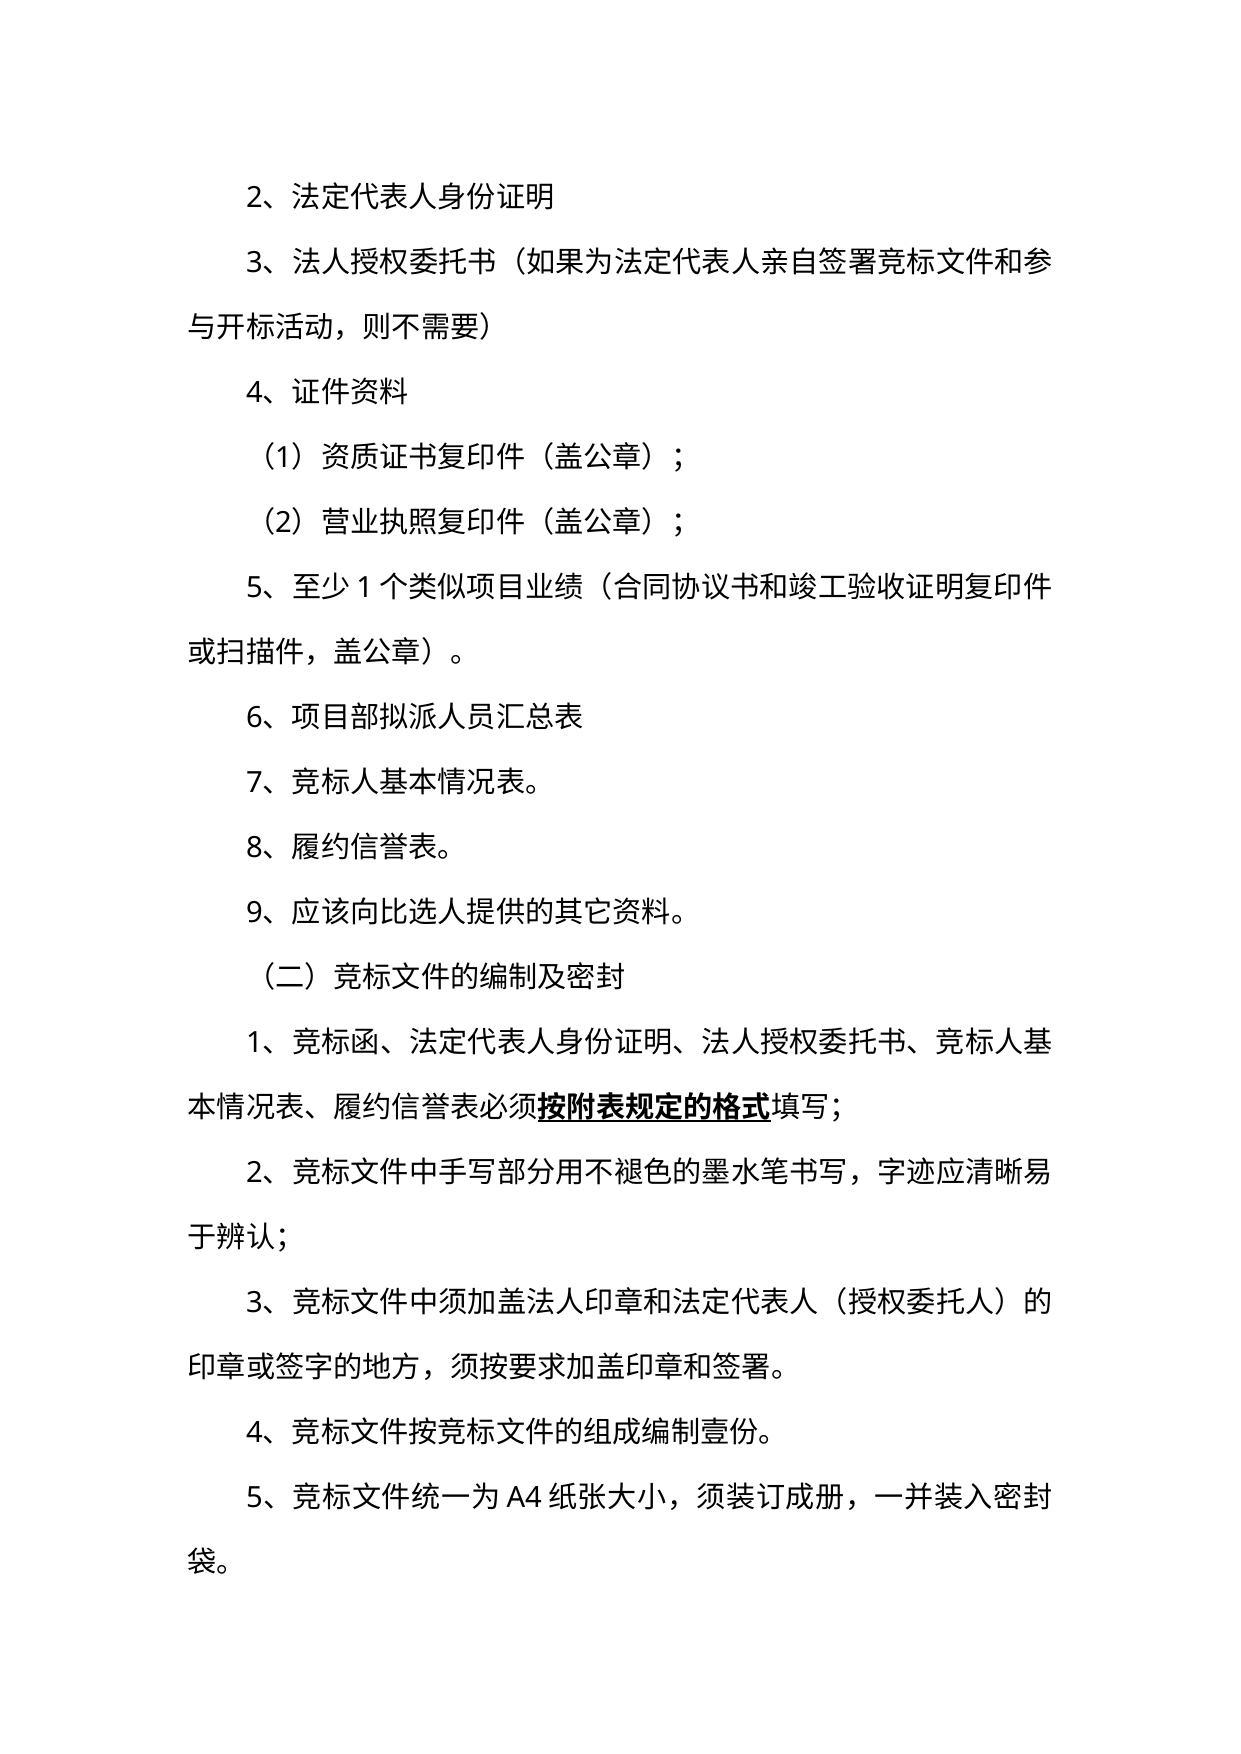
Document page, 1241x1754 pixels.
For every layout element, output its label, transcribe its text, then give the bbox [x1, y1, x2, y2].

text 4、竞标文件按竞标文件的组成编制壹份。 [187, 1397, 1053, 1462]
text 1、竞标函、法定代表人身份证明、法人授权委托书、竞标人基本情况表、履约信誉表必须按附表规定的格式填写； [187, 1007, 1053, 1137]
text 3、法人授权委托书（如果为法定代表人亲自签署竞标文件和参与开标活动，则不需要） [187, 227, 1053, 357]
text 3、竞标文件中须加盖法人印章和法定代表人（授权委托人）的印章或签字的地方，须按要求加盖印章和签署。 [187, 1267, 1053, 1397]
text （2）营业执照复印件（盖公章）； [187, 487, 1053, 552]
text 2、法定代表人身份证明 [187, 162, 1053, 227]
text 9、应该向比选人提供的其它资料。 [187, 877, 1053, 942]
text 5、竞标文件统一为A4纸张大小，须装订成册，一并装入密封袋。 [187, 1462, 1053, 1592]
text 5、至少1个类似项目业绩（合同协议书和竣工验收证明复印件或扫描件，盖公章）。 [187, 552, 1053, 682]
text 6、项目部拟派人员汇总表 [187, 682, 1053, 747]
text （1）资质证书复印件（盖公章）； [187, 422, 1053, 487]
text （二）竞标文件的编制及密封 [187, 942, 1053, 1007]
text 2、竞标文件中手写部分用不褪色的墨水笔书写，字迹应清晰易于辨认； [187, 1137, 1053, 1267]
text 4、证件资料 [187, 357, 1053, 422]
text 7、竞标人基本情况表。 [187, 747, 1053, 812]
text 8、履约信誉表。 [187, 812, 1053, 877]
